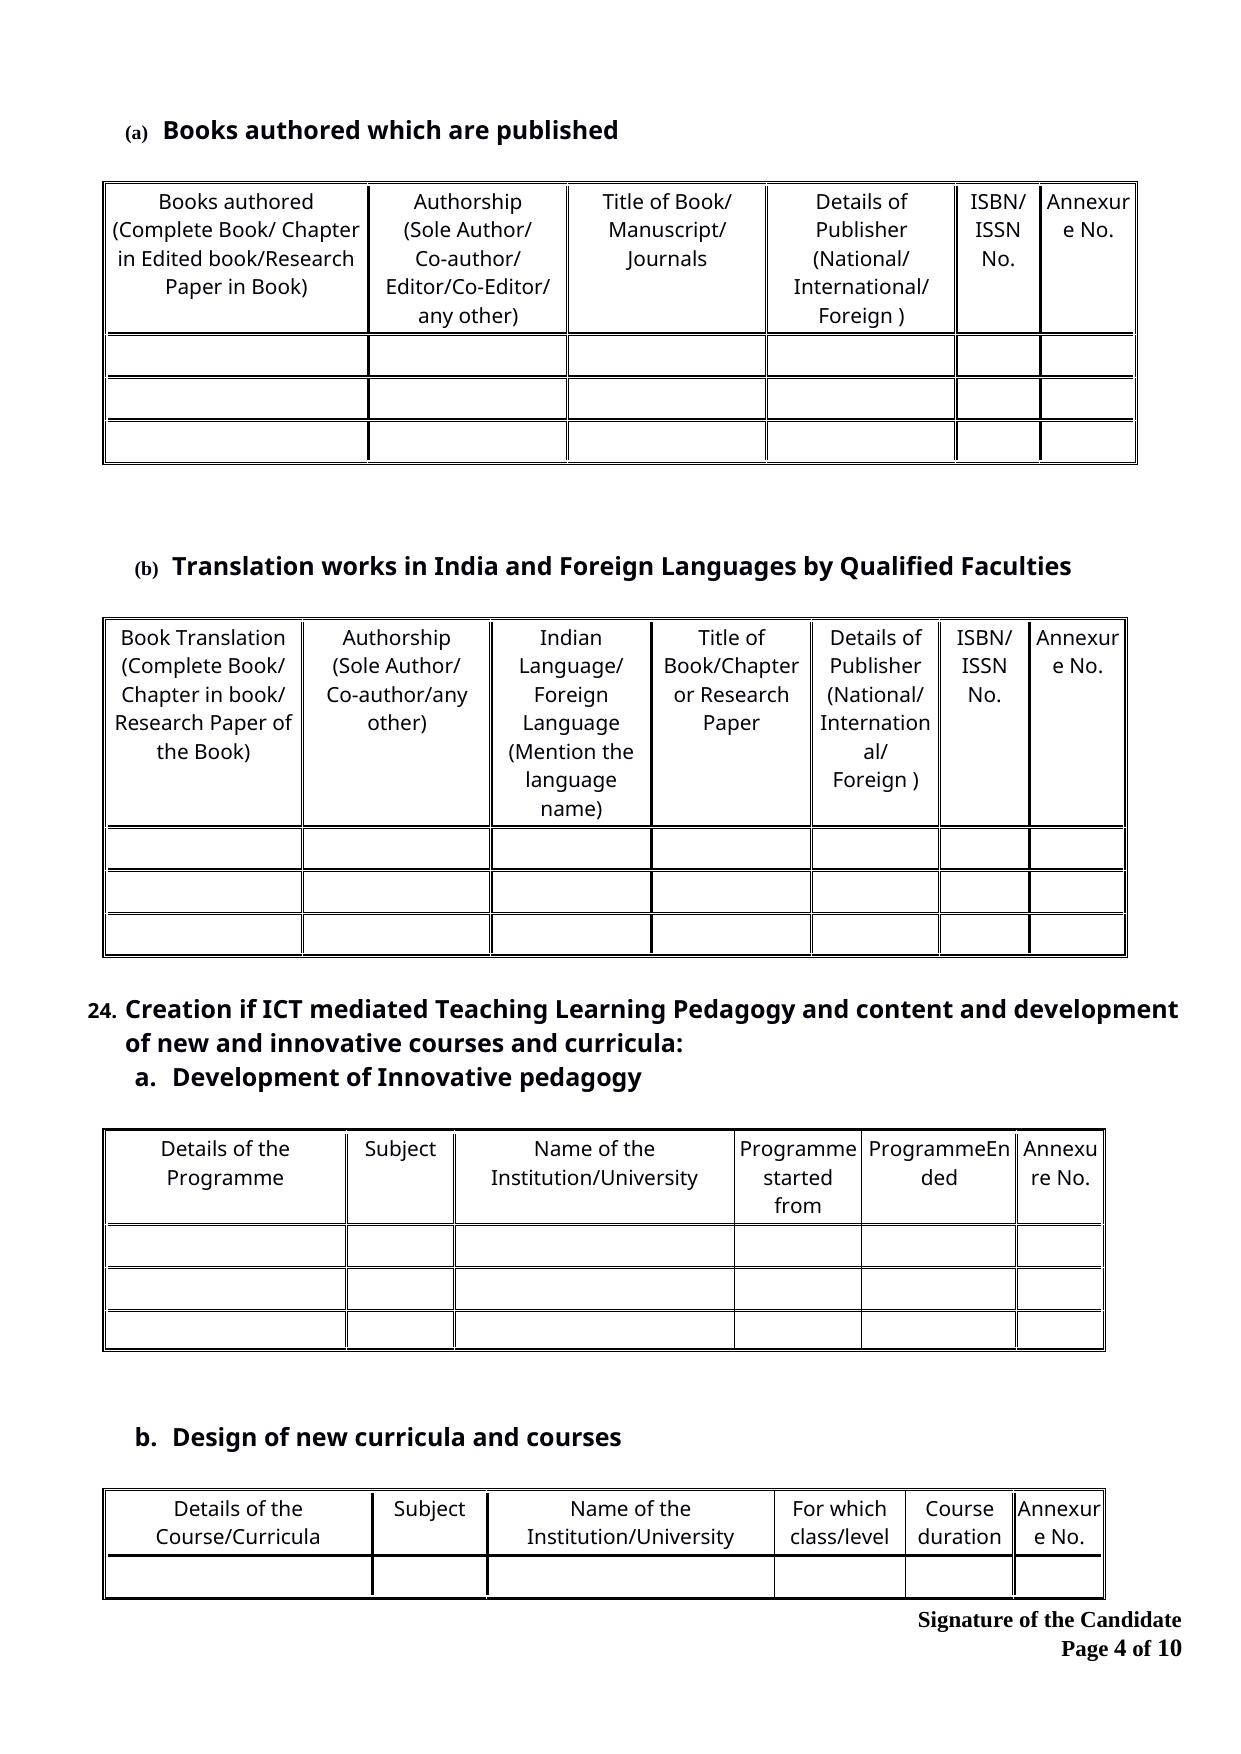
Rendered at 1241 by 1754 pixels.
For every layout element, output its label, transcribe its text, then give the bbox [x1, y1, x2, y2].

table_header Title of Book/ Manuscript/ Journals [568, 184, 767, 332]
table_cell [941, 829, 1028, 868]
table_cell [493, 829, 650, 868]
table_cell [487, 1557, 774, 1597]
table_cell [1031, 868, 1125, 911]
table_cell [370, 336, 566, 375]
table_header Details of Publisher (National/ International/ Foreign ) [811, 620, 939, 825]
table_cell [348, 1269, 453, 1309]
table_cell [941, 872, 1028, 911]
table_cell [1017, 1223, 1104, 1266]
table_cell [958, 379, 1039, 418]
table_cell [106, 1554, 372, 1597]
table_cell [455, 1312, 734, 1348]
table_header Name of the Institution/University [455, 1131, 734, 1223]
table_header Annexure No. [1017, 1131, 1103, 1223]
table_header Details of the Course/Curricula [106, 1491, 372, 1554]
table_cell [1031, 825, 1125, 868]
table_cell [1029, 911, 1125, 954]
list Design of new curricula and courses [134, 1419, 1182, 1453]
table_header Annexure No. [1014, 1491, 1103, 1554]
table_cell [1014, 1554, 1103, 1597]
table_header Details of the Programme [106, 1131, 346, 1223]
table_header Course duration [905, 1489, 1014, 1554]
table_cell [768, 379, 954, 418]
table_cell [106, 868, 301, 911]
table_cell [811, 915, 939, 954]
table_cell [775, 1557, 905, 1597]
table_cell [456, 1226, 734, 1266]
table_cell [956, 422, 1040, 461]
table_cell [1017, 1266, 1104, 1309]
table_cell [735, 1269, 861, 1309]
table_cell [940, 915, 1029, 954]
table_cell [651, 915, 811, 954]
table_cell [653, 829, 810, 868]
list Creation if ICT mediated Teaching Learning Pedagogy and content and development of new and innovative courses and curricula: [87, 992, 1182, 1060]
table_cell [106, 375, 367, 418]
table_cell [653, 872, 810, 911]
table_cell [104, 1223, 346, 1266]
table_cell [348, 1226, 453, 1266]
table_cell [862, 1269, 1015, 1309]
table_cell [372, 1557, 487, 1597]
table_cell [491, 915, 651, 954]
table_header Authorship (Sole Author/ Co-author/any other) [303, 618, 491, 825]
table_cell [106, 825, 301, 868]
table_cell [862, 1312, 1017, 1348]
table_header Books authored (Complete Book/ Chapter in Edited book/Research Paper in Book) [104, 182, 368, 332]
table_cell [862, 1226, 1015, 1266]
table_cell [106, 911, 302, 954]
table_cell [370, 379, 566, 418]
table_cell [346, 1312, 454, 1348]
table_cell [1040, 418, 1135, 461]
table_cell [813, 872, 938, 911]
table_cell [906, 1554, 1014, 1597]
table_cell [735, 1226, 861, 1266]
table_cell [569, 379, 765, 418]
table_header Annexure No. [1040, 184, 1135, 332]
table_cell [767, 418, 956, 461]
table_header ISBN/ ISSN No. [956, 182, 1040, 332]
table_header For which class/level [775, 1491, 905, 1554]
table_cell [304, 829, 489, 868]
list Translation works in India and Foreign Languages by Qualified Faculties [134, 549, 1182, 583]
list Development of Innovative pedagogy [134, 1060, 1182, 1094]
table_header ISBN/ ISSN No. [940, 620, 1029, 825]
list Books authored which are published [125, 112, 1182, 147]
table_cell [1042, 375, 1135, 418]
table_cell [304, 872, 489, 911]
table_header Subject [346, 1131, 454, 1223]
table_cell [1017, 1309, 1104, 1348]
table_header Authorship (Sole Author/ Co-author/ Editor/Co-Editor/any other) [368, 184, 568, 332]
table_cell [104, 1266, 346, 1309]
table_header Book Translation (Complete Book/ Chapter in book/ Research Paper of the Book) [106, 620, 302, 825]
table_header Indian Language/ Foreign Language (Mention the language name) [491, 620, 651, 825]
table_cell [813, 829, 938, 868]
table_header Subject [372, 1489, 487, 1554]
table_cell [569, 336, 765, 375]
table_cell [493, 872, 650, 911]
table_cell [106, 418, 368, 461]
table_header Name of the Institution/University [487, 1491, 774, 1554]
table_header Details of Publisher (National/ International/ Foreign ) [767, 182, 956, 332]
table_cell [104, 1309, 346, 1348]
table_cell [735, 1312, 861, 1348]
table_header Annexure No. [1029, 620, 1124, 825]
table_header Title of Book/Chapter or Research Paper [651, 620, 811, 825]
table_cell [106, 332, 367, 375]
table_cell [456, 1269, 734, 1309]
table_cell [958, 336, 1039, 375]
table_cell [368, 422, 568, 461]
table_cell [1042, 332, 1135, 375]
table_header Programme started from [735, 1131, 861, 1223]
table_header ProgrammeEnded [862, 1131, 1017, 1223]
table_cell [568, 422, 767, 461]
table_cell [303, 911, 491, 954]
table_cell [768, 336, 954, 375]
